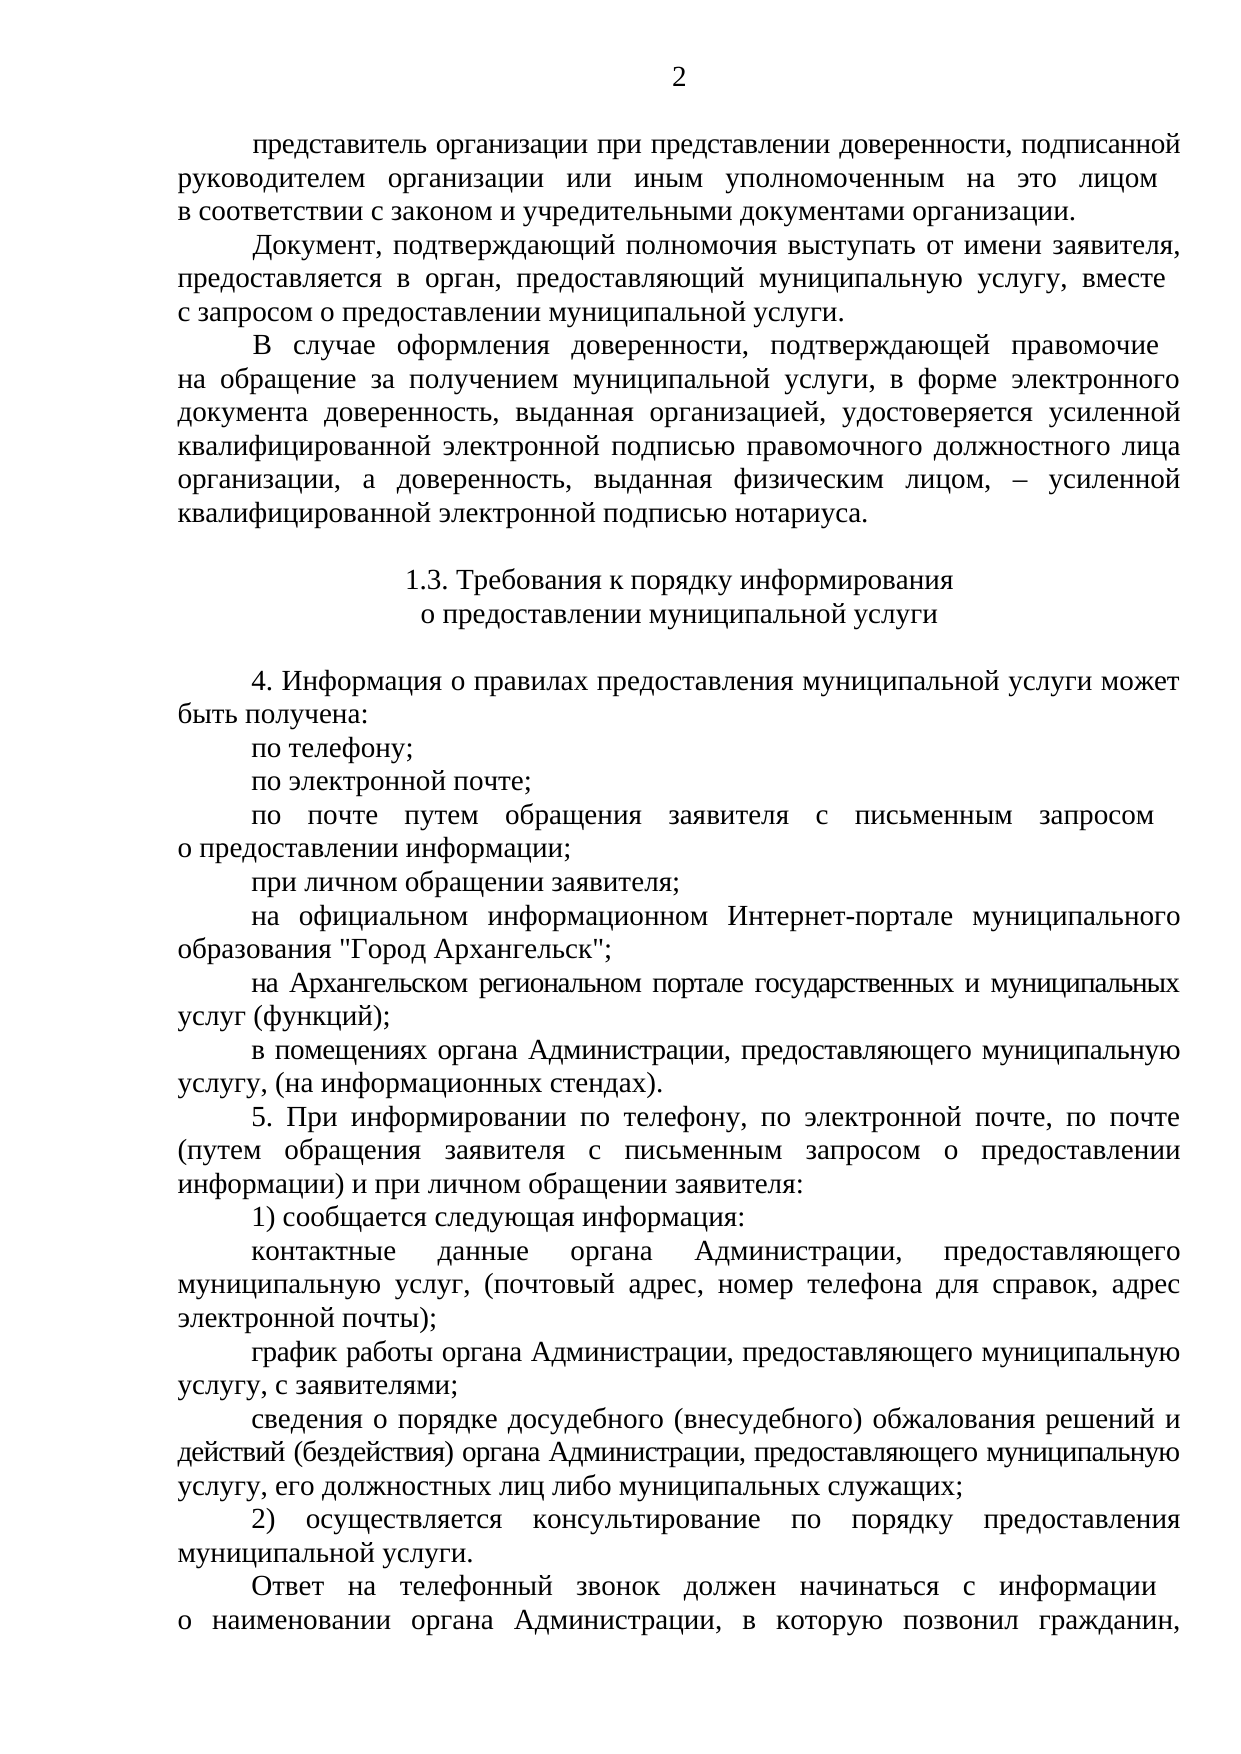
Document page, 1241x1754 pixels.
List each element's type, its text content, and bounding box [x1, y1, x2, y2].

text в помещениях органа Администрации, предоставляющего муниципальную услугу, (на информационных стендах). [177, 1032, 1181, 1099]
text 1.3. Требования к порядку информирования [177, 562, 1181, 596]
text сведения о порядке досудебного (внесудебного) обжалования решений и действий (бездействия) органа Администрации, предоставляющего муниципальную услугу, его должностных лиц либо муниципальных служащих; [177, 1401, 1181, 1501]
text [177, 1568, 1181, 1636]
text по электронной почте; [177, 763, 1181, 797]
text 2) осуществляется консультирование по порядку предоставления муниципальной услуги. [177, 1501, 1181, 1568]
text о предоставлении муниципальной услуги [177, 596, 1181, 629]
text по почте путем обращения заявителя с письменным запросом о предоставлении информации; [177, 797, 1181, 864]
text представитель организации при представлении доверенности, подписанной руководителем организации или иным уполномоченным на это лицом в соответствии с законом и учредительными документами организации. [177, 126, 1181, 227]
text 1) сообщается следующая информация: [177, 1199, 1181, 1233]
text В случае оформления доверенности, подтверждающей правомочие на обращение за получением муниципальной услуги, в форме электронного документа доверенность, выданная организацией, удостоверяется усиленной квалифицированной электронной подписью правомочного должностного лица организации, а доверенность, выданная физическим лицом, – усиленной квалифицированной электронной подписью нотариуса. [177, 327, 1181, 529]
text контактные данные органа Администрации, предоставляющего муниципальную услуг, (почтовый адрес, номер телефона для справок, адрес электронной почты); [177, 1233, 1181, 1334]
text на официальном информационном Интернет-портале муниципального образования "Город Архангельск"; [177, 898, 1181, 965]
text при личном обращении заявителя; [177, 864, 1181, 898]
text на Архангельском региональном портале государственных и муниципальных услуг (функций); [177, 965, 1181, 1032]
text график работы органа Администрации, предоставляющего муниципальную услугу, с заявителями; [177, 1334, 1181, 1401]
text Документ, подтверждающий полномочия выступать от имени заявителя, предоставляется в орган, предоставляющий муниципальную услугу, вместе с запросом о предоставлении муниципальной услуги. [177, 227, 1181, 327]
text по телефону; [177, 730, 1181, 763]
text 5. При информировании по телефону, по электронной почте, по почте (путем обращения заявителя с письменным запросом о предоставлении информации) и при личном обращении заявителя: [177, 1099, 1181, 1199]
text 4. Информация о правилах предоставления муниципальной услуги может быть получена: [177, 663, 1181, 730]
